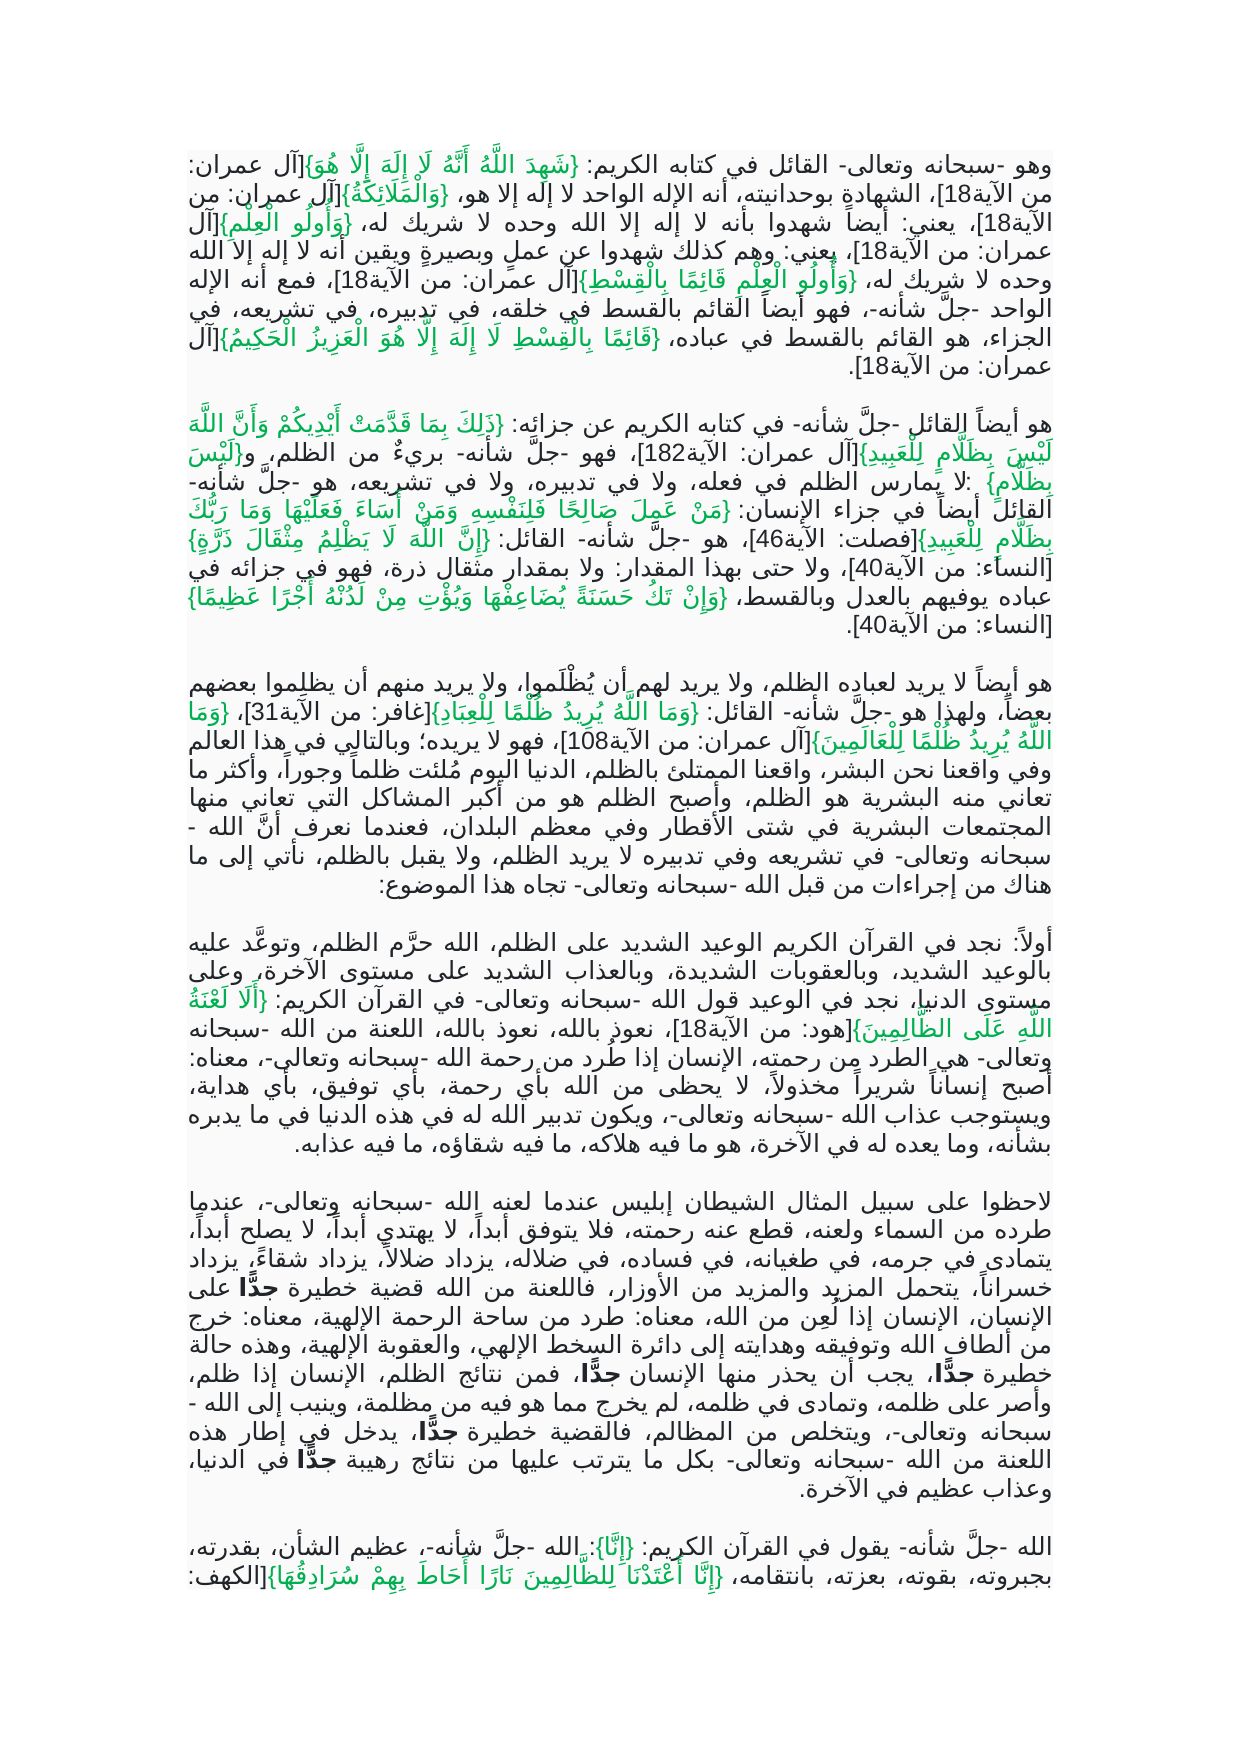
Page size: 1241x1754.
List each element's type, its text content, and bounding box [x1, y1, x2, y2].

text هو أيضاً لا يريد لعباده الظلم، ولا يريد لهم أن يُظْلَموا، ولا يريد منهم أن يظلِموا بعضهم بعضاً، ولهذا هو -جلَّ شأنه- القائل: {وَمَا اللَّهُ يُرِيدُ ظُلْمًا لِلْعِبَادِ}[غافر: من الآية31]، {وَمَا اللَّهُ يُرِيدُ ظُلْمًا لِلْعَالَمِينَ}[آل عمران: من الآية108]، فهو لا يريده؛ وبالتالي في هذا العالم وفي واقعنا نحن البشر، واقعنا الممتلئ بالظلم، الدنيا اليوم مُلئت ظلماً وجوراً، وأكثر ما تعاني منه البشرية هو الظلم، وأصبح الظلم هو من أكبر المشاكل التي تعاني منها المجتمعات البشرية في شتى الأقطار وفي معظم البلدان، فعندما نعرف أنَّ الله -سبحانه وتعالى- في تشريعه وفي تدبيره لا يريد الظلم، ولا يقبل بالظلم، نأتي إلى ما هناك من إجراءات من قبل الله -سبحانه وتعالى- تجاه هذا الموضوع: [187, 668, 1053, 898]
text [187, 1532, 1053, 1589]
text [187, 150, 1053, 380]
text أولاً: نجد في القرآن الكريم الوعيد الشديد على الظلم، الله حرَّم الظلم، وتوعَّد عليه بالوعيد الشديد، وبالعقوبات الشديدة، وبالعذاب الشديد على مستوى الآخرة، وعلى مستوى الدنيا، نجد في الوعيد قول الله -سبحانه وتعالى- في القرآن الكريم: {أَلَا لَعْنَةُ اللَّهِ عَلَى الظَّالِمِينَ}[هود: من الآية18]، نعوذ بالله، نعوذ بالله، اللعنة من الله -سبحانه وتعالى- هي الطرد من رحمته، الإنسان إذا طُرد من رحمة الله -سبحانه وتعالى-، معناه: أصبح إنساناً شريراً مخذولاً، لا يحظى من الله بأي رحمة، بأي توفيق، بأي هداية، ويستوجب عذاب الله -سبحانه وتعالى-، ويكون تدبير الله له في هذه الدنيا في ما يدبره بشأنه، وما يعده له في الآخرة، هو ما فيه هلاكه، ما فيه شقاؤه، ما فيه عذابه. [187, 927, 1053, 1157]
text هو أيضاً القائل -جلَّ شأنه- في كتابه الكريم عن جزائه: {ذَلِكَ بِمَا قَدَّمَتْ أَيْدِيكُمْ وَأَنَّ اللَّهَ لَيْسَ بِظَلَّامٍ لِلْعَبِيدِ}[آل عمران: الآية182]، فهو -جلَّ شأنه- بريءٌ من الظلم، و{لَيْسَ بِظَلَّامٍ}: لا يمارس الظلم في فعله، ولا في تدبيره، ولا في تشريعه، هو -جلَّ شأنه- القائل أيضاً في جزاء الإنسان: {مَنْ عَمِلَ صَالِحًا فَلِنَفْسِهِ وَمَنْ أَسَاءَ فَعَلَيْهَا وَمَا رَبُّكَ بِظَلَّامٍ لِلْعَبِيدِ}[فصلت: الآية46]، هو -جلَّ شأنه- القائل: {إِنَّ اللَّهَ لَا يَظْلِمُ مِثْقَالَ ذَرَّةٍ}[النساء: من الآية40]، ولا حتى بهذا المقدار: ولا بمقدار مثقال ذرة، فهو في جزائه في عباده يوفيهم بالعدل وبالقسط، {وَإِنْ تَكُ حَسَنَةً يُضَاعِفْهَا وَيُؤْتِ مِنْ لَدُنْهُ أَجْرًا عَظِيمًا}[النساء: من الآية40]. [187, 409, 1053, 639]
text لاحظوا على سبيل المثال الشيطان إبليس عندما لعنه الله -سبحانه وتعالى-، عندما طرده من السماء ولعنه، قطع عنه رحمته، فلا يتوفق أبداً، لا يهتدي أبداً، لا يصلح أبداً، يتمادى في جرمه، في طغيانه، في فساده، في ضلاله، يزداد ضلالاً، يزداد شقاءً، يزداد خسراناً، يتحمل المزيد والمزيد من الأوزار، فاللعنة من الله قضية خطيرة جدًّا على الإنسان، الإنسان إذا لُعِن من الله، معناه: طرد من ساحة الرحمة الإلهية، معناه: خرج من ألطاف الله وتوفيقه وهدايته إلى دائرة السخط الإلهي، والعقوبة الإلهية، وهذه حالة خطيرة جدًّا، يجب أن يحذر منها الإنسان جدًّا، فمن نتائج الظلم، الإنسان إذا ظلم، وأصر على ظلمه، وتمادى في ظلمه، لم يخرج مما هو فيه من مظلمة، وينيب إلى الله -سبحانه وتعالى-، ويتخلص من المظالم، فالقضية خطيرة جدًّا، يدخل في إطار هذه اللعنة من الله -سبحانه وتعالى- بكل ما يترتب عليها من نتائج رهيبة جدًّا في الدنيا، وعذاب عظيم في الآخرة. [187, 1187, 1053, 1503]
